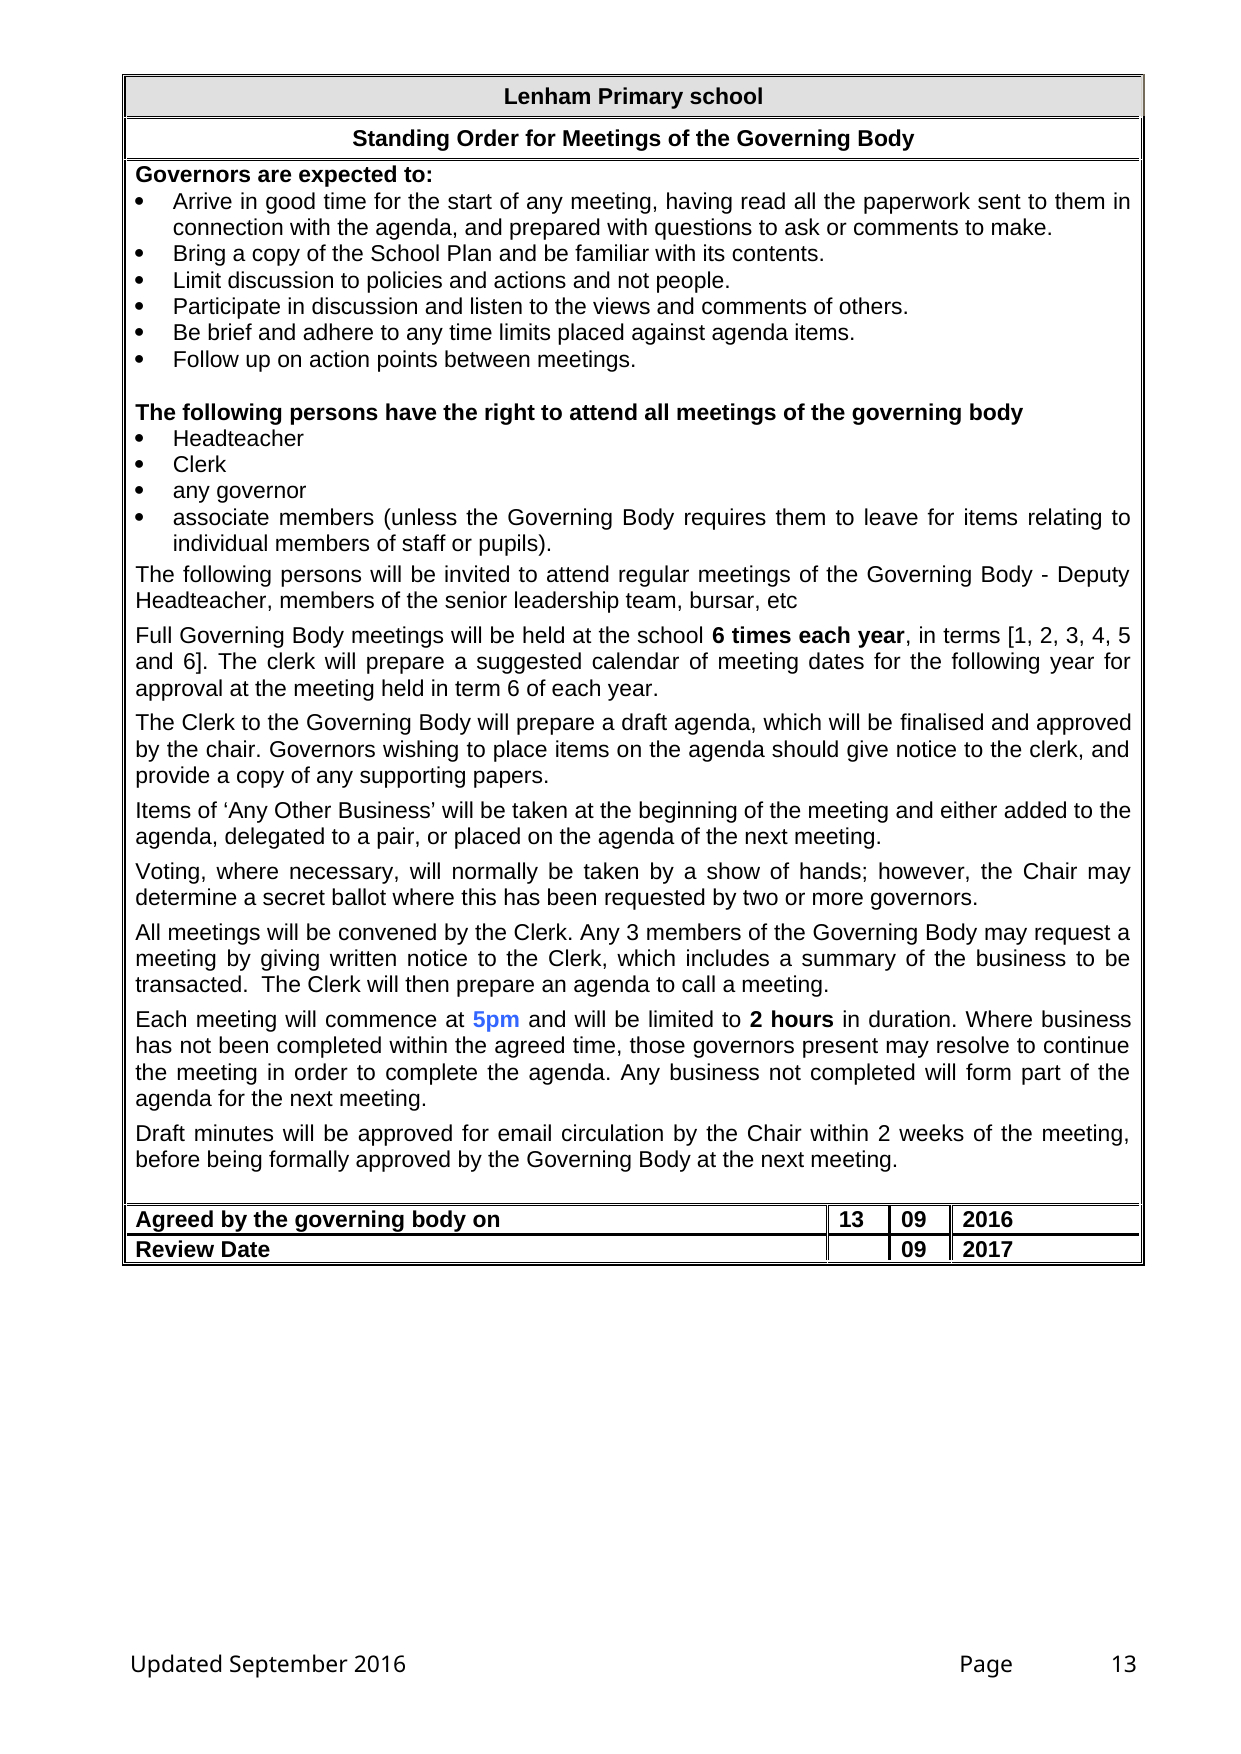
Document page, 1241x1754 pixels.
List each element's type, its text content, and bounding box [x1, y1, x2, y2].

table_cell Governors are expected to: Arrive in good time for the start of any meeting, having read all the paperwork sent to them in connection with the agenda, and prepared with questions to ask or comments to make. Bring a copy of the School Plan and be familiar with its contents. Limit discussion to policies and actions and not people. Participate in discussion and listen to the views and comments of others. Be brief and adhere to any time limits placed against agenda items. Follow up on action points between meetings. The following persons have the right to attend all meetings of the governing body Headteacher Clerk any governor associate members (unless the Governing Body requires them to leave for items relating to individual members of staff or pupils). The following persons will be invited to attend regular meetings of the Governing Body - Deputy Headteacher, members of the senior leadership team, bursar, etc Full Governing Body meetings will be held at the school 6 times each year, in terms [1, 2, 3, 4, 5 and 6]. The clerk will prepare a suggested calendar of meeting dates for the following year for approval at the meeting held in term 6 of each year. The Clerk to the Governing Body will prepare a draft agenda, which will be finalised and approved by the chair. Governors wishing to place items on the agenda should give notice to the clerk, and provide a copy of any supporting papers. Items of ‘Any Other Business’ will be taken at the beginning of the meeting and either added to the agenda, delegated to a pair, or placed on the agenda of the next meeting. Voting, where necessary, will normally be taken by a show of hands; however, the Chair may determine a secret ballot where this has been requested by two or more governors. All meetings will be convened by the Clerk. Any 3 members of the Governing Body may request a meeting by giving written notice to the Clerk, which includes a summary of the business to be transacted. The Clerk will then prepare an agenda to call a meeting. Each meeting will commence at 5pm and will be limited to 2 hours in duration. Where business has not been completed within the agreed time, those governors present may resolve to continue the meeting in order to complete the agenda. Any business not completed will form part of the agenda for the next meeting. Draft minutes will be approved for email circulation by the Chair within 2 weeks of the meeting, before being formally approved by the Governing Body at the next meeting. [126, 158, 1141, 1203]
table_cell 09 [891, 1206, 949, 1233]
table_cell 2017 [951, 1233, 1141, 1262]
table_cell 13 [829, 1206, 888, 1233]
table_cell 09 [890, 1236, 951, 1262]
table_cell 2016 [953, 1203, 1141, 1233]
table_cell [827, 1233, 889, 1262]
table_cell Review Date [126, 1233, 827, 1262]
table_header [126, 77, 1141, 116]
table_cell Agreed by the governing body on [126, 1203, 826, 1233]
table_cell Standing Order for Meetings of the Governing Body [126, 116, 1141, 158]
